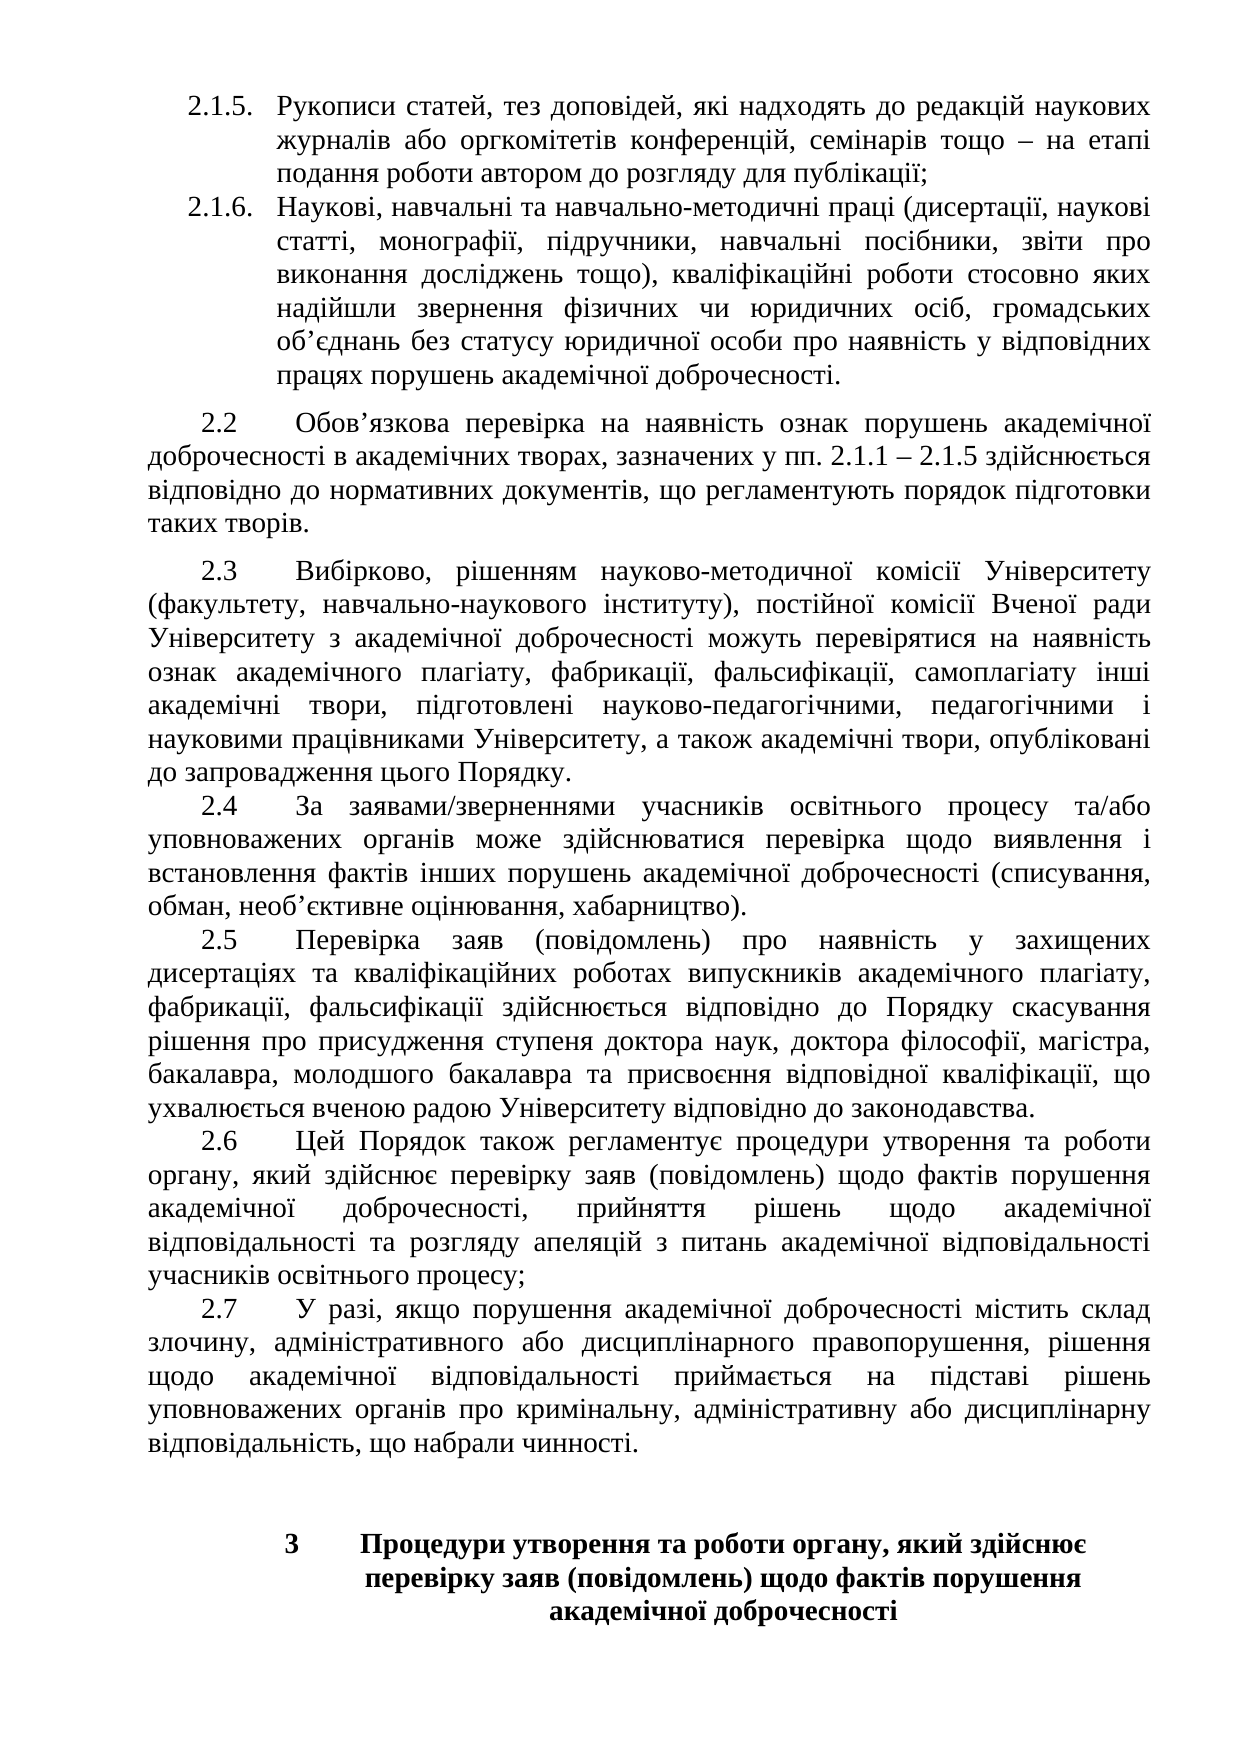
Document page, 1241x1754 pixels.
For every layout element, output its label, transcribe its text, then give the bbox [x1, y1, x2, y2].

list Рукописи статей, тез доповідей, які надходять до редакцій наукових журналів або оргкомітетів конференцій, семінарів тощо – на етапі подання роботи автором до розгляду для публікації; [187, 88, 1152, 189]
list Наукові, навчальні та навчально-методичні праці (дисертації, наукові статті, монографії, підручники, навчальні посібники, звіти про виконання досліджень тощо), кваліфікаційні роботи стосовно яких надійшли звернення фізичних чи юридичних осіб, громадських об’єднань без статусу юридичної особи про наявність у відповідних працях порушень академічної доброчесності. [187, 189, 1152, 390]
list За заявами/зверненнями учасників освітнього процесу та/або уповноважених органів може здійснюватися перевірка щодо виявлення і встановлення фактів інших порушень академічної доброчесності (списування, обман, необ’єктивне оцінювання, хабарництво). [148, 788, 1152, 922]
list Процедури утворення та роботи органу, який здійснює перевірку заяв (повідомлень) щодо фактів порушення академічної доброчесності [219, 1526, 1152, 1627]
list У разі, якщо порушення академічної доброчесності містить склад злочину, адміністративного або дисциплінарного правопорушення, рішення щодо академічної відповідальності приймається на підставі рішень уповноважених органів про кримінальну, адміністративну або дисциплінарну відповідальність, що набрали чинності. [148, 1291, 1152, 1459]
list Цей Порядок також регламентує процедури утворення та роботи органу, який здійснює перевірку заяв (повідомлень) щодо фактів порушення академічної доброчесності, прийняття рішень щодо академічної відповідальності та розгляду апеляцій з питань академічної відповідальності учасників освітнього процесу; [148, 1123, 1152, 1291]
list Обов’язкова перевірка на наявність ознак порушень академічної доброчесності в академічних творах, зазначених у пп. 2.1.1 – 2.1.5 здійснюється відповідно до нормативних документів, що регламентують порядок підготовки таких творів. [148, 405, 1152, 539]
list Вибірково, рішенням науково-методичної комісії Університету (факультету, навчально-наукового інституту), постійної комісії Вченої ради Університету з академічної доброчесності можуть перевірятися на наявність ознак академічного плагіату, фабрикації, фальсифікації, самоплагіату інші академічні твори, підготовлені науково-педагогічними, педагогічними і науковими працівниками Університету, а також академічні твори, опубліковані до запровадження цього Порядку. [148, 553, 1152, 788]
list Перевірка заяв (повідомлень) про наявність у захищених дисертаціях та кваліфікаційних роботах випускників академічного плагіату, фабрикації, фальсифікації здійснюється відповідно до Порядку скасування рішення про присудження ступеня доктора наук, доктора філософії, магістра, бакалавра, молодшого бакалавра та присвоєння відповідної кваліфікації, що ухвалюється вченою радою Університету відповідно до законодавства. [148, 922, 1152, 1123]
